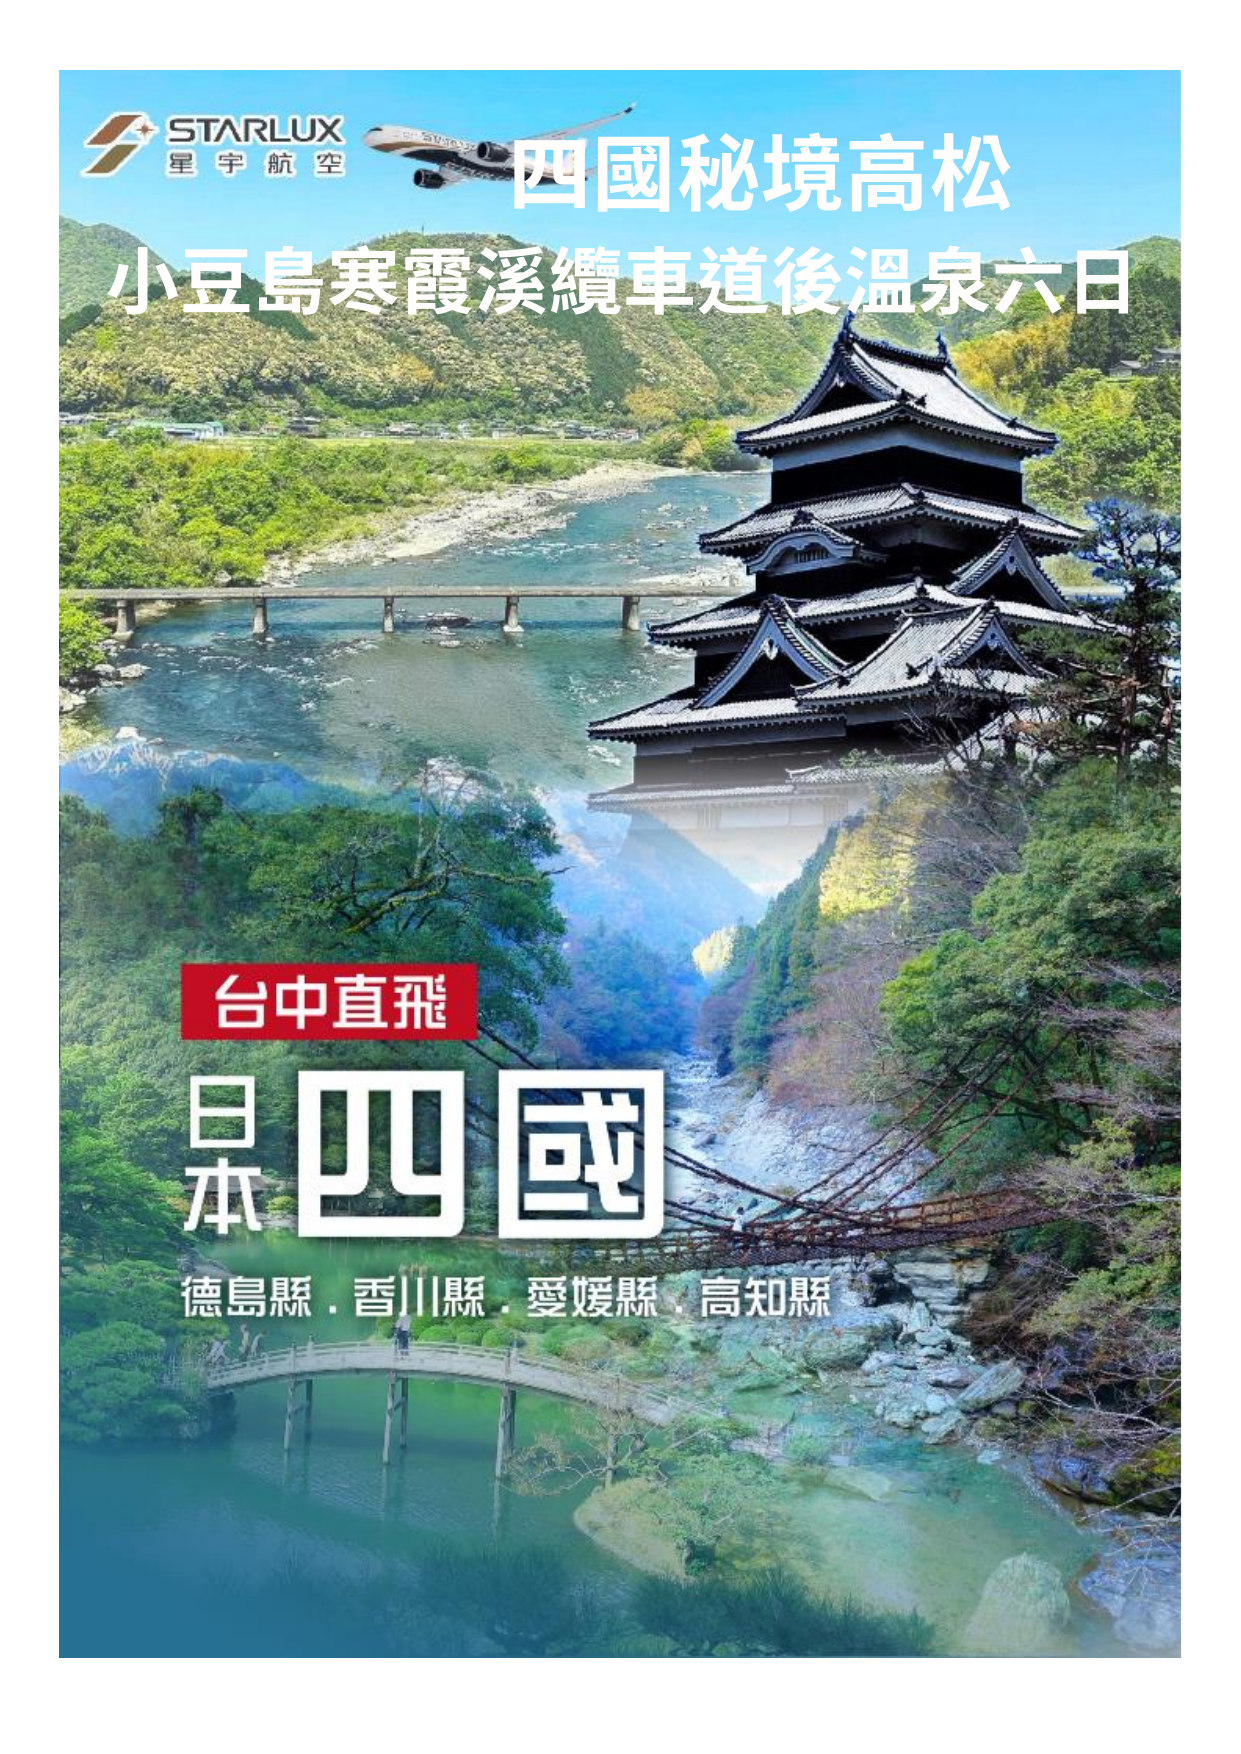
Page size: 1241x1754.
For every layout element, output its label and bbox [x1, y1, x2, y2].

picture [59, 70, 1182, 1658]
